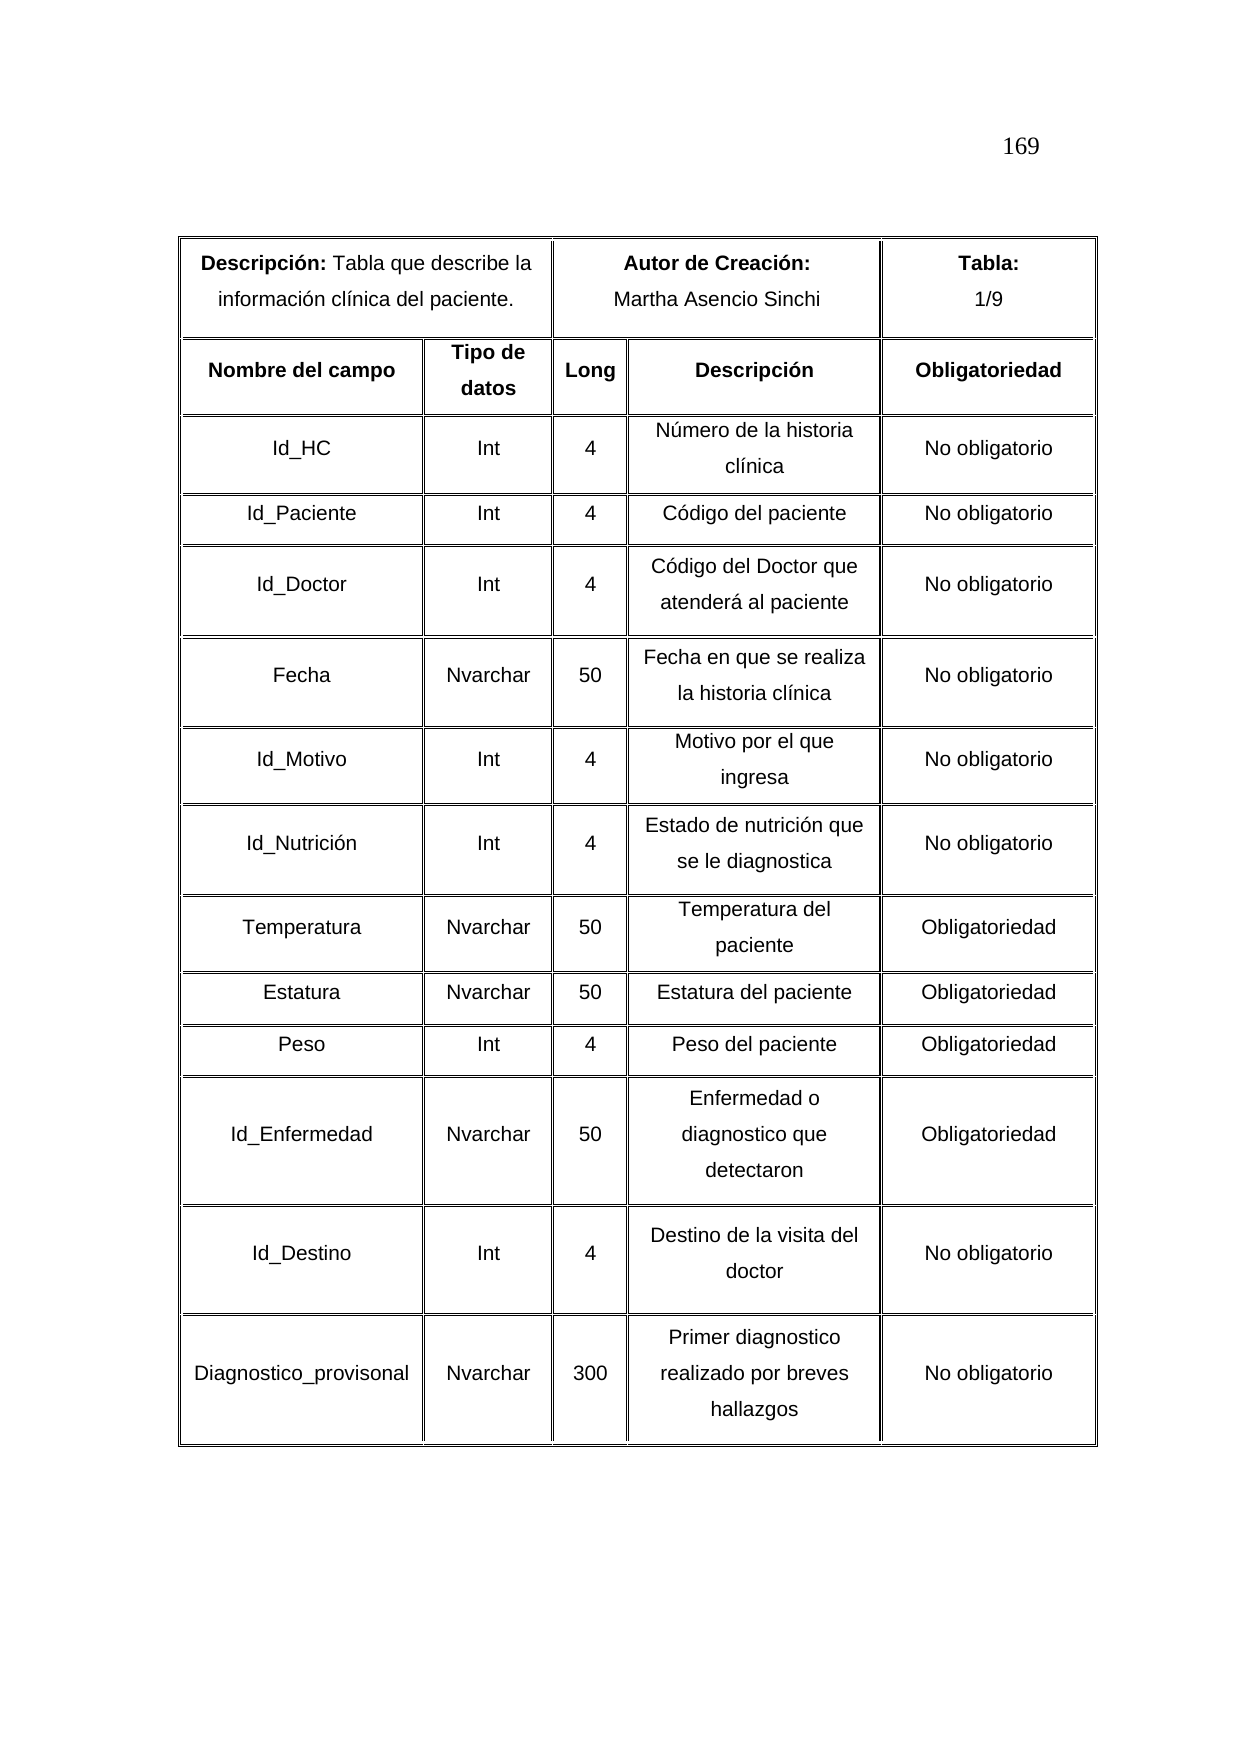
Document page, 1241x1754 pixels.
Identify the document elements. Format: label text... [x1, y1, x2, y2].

table_cell Id_Nutrición [179, 803, 424, 893]
table_cell Descripción: Tabla que describe la información clínica del paciente. [179, 237, 553, 337]
table_cell Descripción [629, 340, 879, 414]
table_cell Enfermedad o diagnostico que detectaron [629, 1078, 879, 1204]
table_cell No obligatorio [881, 1313, 1096, 1443]
table_cell Diagnostico_provisonal [179, 1313, 424, 1443]
table_cell Número de la historia clínica [629, 417, 879, 492]
table_cell Peso del paciente [629, 1027, 879, 1075]
table_cell Motivo por el que ingresa [629, 729, 879, 803]
table_cell 50 [554, 1078, 626, 1204]
table_cell Int [425, 1207, 551, 1313]
table_cell 4 [554, 729, 626, 803]
table_cell Int [425, 417, 551, 492]
table_cell Int [425, 729, 551, 803]
table_cell 300 [553, 1313, 628, 1443]
table_cell Temperatura [181, 894, 422, 971]
table_cell 50 [554, 974, 626, 1024]
table_cell Int [425, 496, 551, 544]
table_cell Código del Doctor que atenderá al paciente [629, 547, 879, 635]
table_cell Estatura [181, 971, 422, 1024]
table_cell Tipo de datos [425, 340, 551, 414]
table_cell Nvarchar [425, 897, 551, 971]
table_cell 4 [554, 1027, 626, 1075]
table_cell No obligatorio [881, 414, 1096, 492]
table_cell Nvarchar [425, 1078, 551, 1204]
table_cell Obligatoriedad [883, 894, 1095, 971]
table_cell 4 [554, 806, 626, 893]
table_cell Id_Destino [181, 1204, 422, 1313]
table_cell Nombre del campo [181, 337, 422, 414]
table_cell Int [425, 547, 551, 635]
table_cell Id_Paciente [181, 493, 422, 544]
table_cell Obligatoriedad [883, 971, 1095, 1024]
table_cell Id_Doctor [179, 544, 424, 635]
table_cell Fecha en que se realiza la historia clínica [629, 639, 879, 726]
table_cell Código del paciente [629, 496, 879, 544]
table_cell 50 [554, 639, 626, 726]
table_cell 50 [554, 897, 626, 971]
table_cell Estatura del paciente [629, 974, 879, 1024]
table_cell Id_Enfermedad [179, 1075, 424, 1204]
table_cell Nvarchar [425, 639, 551, 726]
table_cell No obligatorio [883, 1204, 1095, 1313]
table_cell Long [554, 340, 626, 414]
table_cell 4 [554, 417, 626, 492]
table_cell 4 [554, 496, 626, 544]
table_cell 4 [554, 547, 626, 635]
table_cell Obligatoriedad [883, 337, 1095, 414]
table_cell Temperatura del paciente [629, 897, 879, 971]
table_cell No obligatorio [881, 803, 1096, 893]
table_cell Id_Motivo [179, 726, 424, 803]
table_cell No obligatorio [883, 493, 1095, 544]
table_cell No obligatorio [881, 544, 1096, 635]
table_cell Nvarchar [425, 974, 551, 1024]
table_cell No obligatorio [881, 635, 1096, 726]
table_cell Obligatoriedad [881, 1024, 1096, 1075]
table_cell 4 [554, 1207, 626, 1313]
table_cell Fecha [179, 635, 424, 726]
table_cell Destino de la visita del doctor [629, 1207, 879, 1313]
table_cell Tabla: 1/9 [881, 239, 1095, 337]
table_cell Int [425, 1027, 551, 1075]
table_cell Id_HC [179, 414, 424, 492]
table_cell Primer diagnostico realizado por breves hallazgos [628, 1316, 881, 1443]
table_cell Autor de Creación: Martha Asencio Sinchi [553, 239, 881, 337]
table_cell Peso [179, 1024, 424, 1075]
table_cell Obligatoriedad [881, 1075, 1096, 1204]
table_cell Int [425, 806, 551, 893]
table_cell Nvarchar [424, 1313, 553, 1443]
table_cell Estado de nutrición que se le diagnostica [629, 806, 879, 893]
table_cell No obligatorio [881, 726, 1096, 803]
